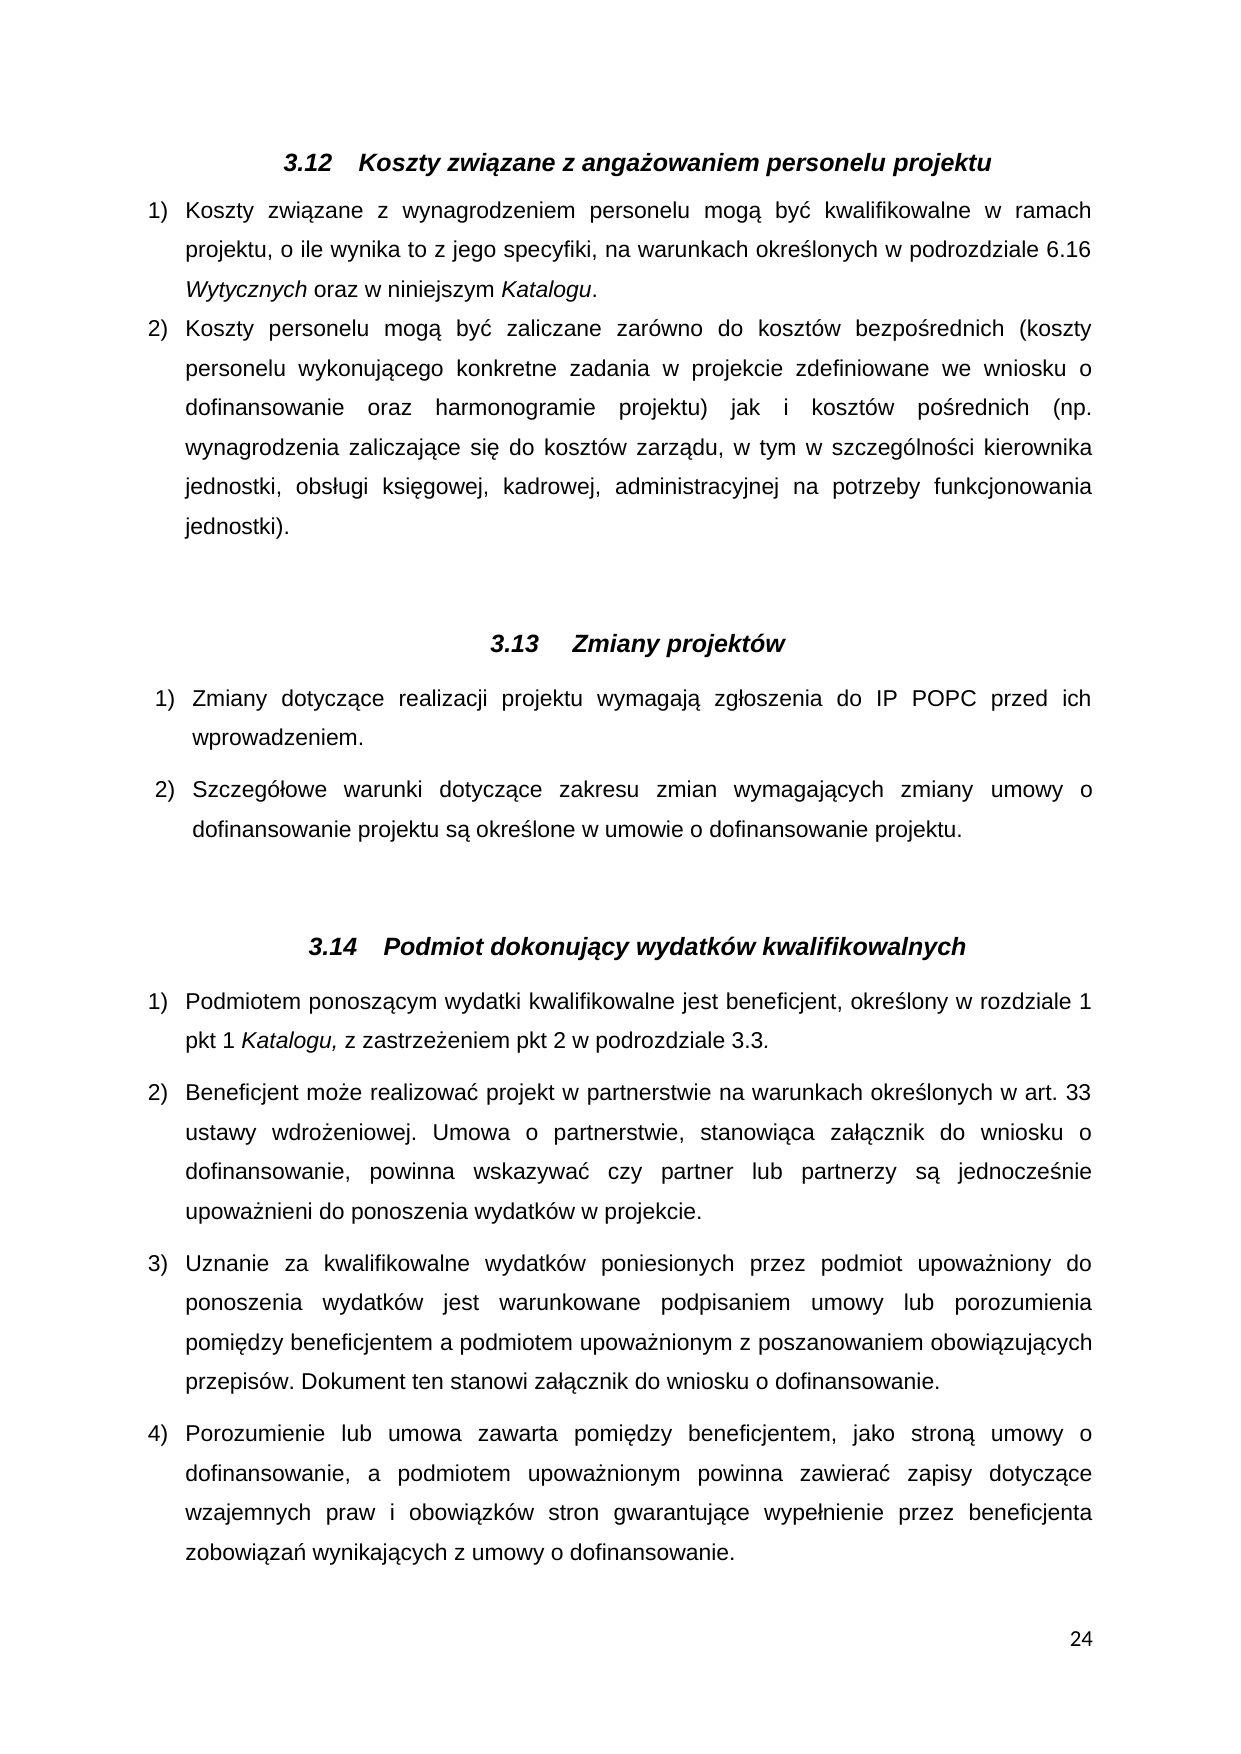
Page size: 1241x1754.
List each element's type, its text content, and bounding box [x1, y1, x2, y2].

list Uznanie za kwalifikowalne wydatków poniesionych przez podmiot upoważniony do ponoszenia wydatków jest warunkowane podpisaniem umowy lub porozumienia pomiędzy beneficjentem a podmiotem upoważnionym z poszanowaniem obowiązujących przepisów. Dokument ten stanowi załącznik do wniosku o dofinansowanie. [148, 1250, 1093, 1394]
subtitle Zmiany projektów [185, 629, 1093, 658]
list Szczegółowe warunki dotyczące zakresu zmian wymagających zmiany umowy o dofinansowanie projektu są określone w umowie o dofinansowanie projektu. [154, 776, 1093, 842]
subtitle Koszty związane z angażowaniem personelu projektu [185, 148, 1093, 176]
list Podmiotem ponoszącym wydatki kwalifikowalne jest beneficjent, określony w rozdziale 1 pkt 1 Katalogu, z zastrzeżeniem pkt 2 w podrozdziale 3.3. [148, 988, 1093, 1054]
list Porozumienie lub umowa zawarta pomiędzy beneficjentem, jako stroną umowy o dofinansowanie, a podmiotem upoważnionym powinna zawierać zapisy dotyczące wzajemnych praw i obowiązków stron gwarantujące wypełnienie przez beneficjenta zobowiązań wynikających z umowy o dofinansowanie. [148, 1420, 1093, 1565]
list Beneficjent może realizować projekt w partnerstwie na warunkach określonych w art. 33 ustawy wdrożeniowej. Umowa o partnerstwie, stanowiąca załącznik do wniosku o dofinansowanie, powinna wskazywać czy partner lub partnerzy są jednocześnie upoważnieni do ponoszenia wydatków w projekcie. [148, 1079, 1093, 1224]
subtitle Podmiot dokonujący wydatków kwalifikowalnych [185, 932, 1093, 961]
list Koszty związane z wynagrodzeniem personelu mogą być kwalifikowalne w ramach projektu, o ile wynika to z jego specyfiki, na warunkach określonych w podrozdziale 6.16 Wytycznych oraz w niniejszym Katalogu. [148, 197, 1093, 302]
list Zmiany dotyczące realizacji projektu wymagają zgłoszenia do IP POPC przed ich wprowadzeniem. [154, 685, 1093, 751]
list Koszty personelu mogą być zaliczane zarówno do kosztów bezpośrednich (koszty personelu wykonującego konkretne zadania w projekcie zdefiniowane we wniosku o dofinansowanie oraz harmonogramie projektu) jak i kosztów pośrednich (np. wynagrodzenia zaliczające się do kosztów zarządu, w tym w szczególności kierownika jednostki, obsługi księgowej, kadrowej, administracyjnej na potrzeby funkcjonowania jednostki). [148, 315, 1093, 539]
